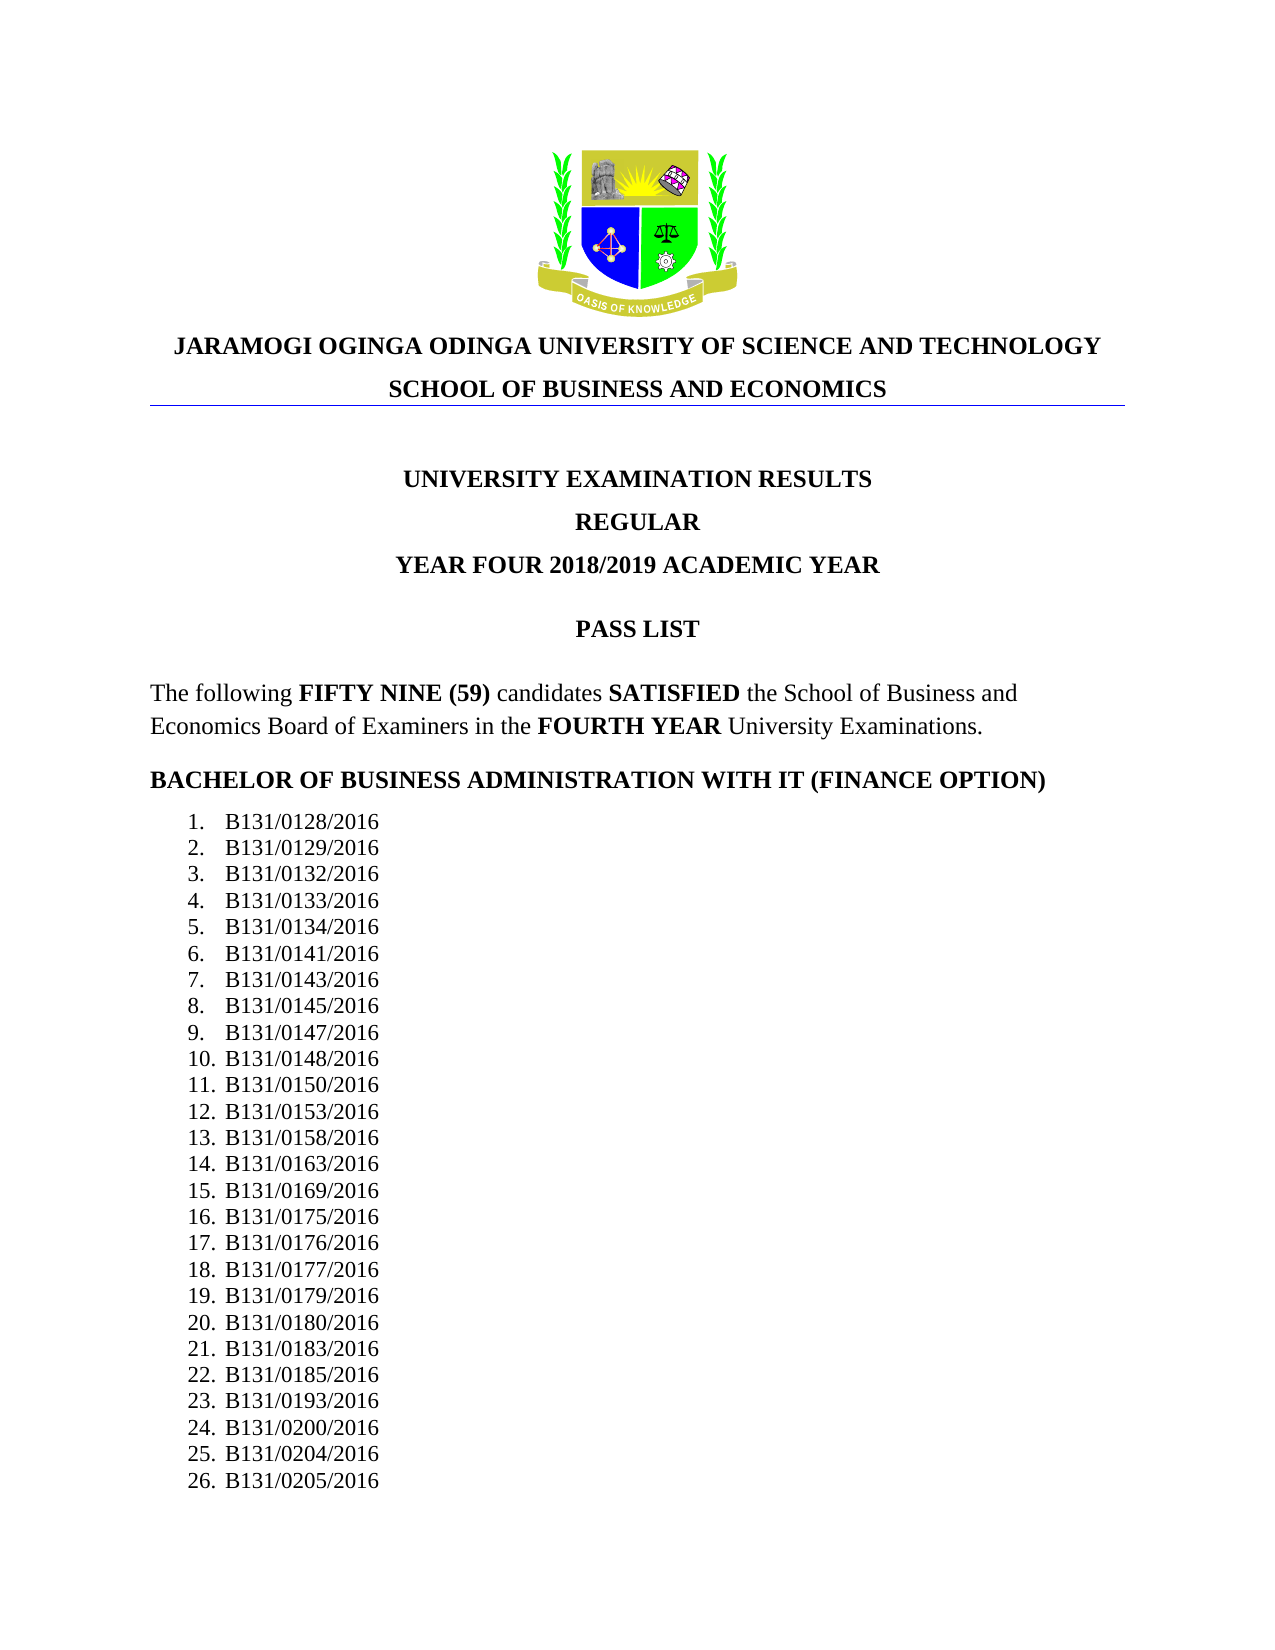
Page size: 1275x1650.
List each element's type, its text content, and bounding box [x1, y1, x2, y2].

text UNIVERSITY EXAMINATION RESULTS [150, 464, 1125, 492]
text BACHELOR OF BUSINESS ADMINISTRATION WITH IT (FINANCE OPTION) [150, 765, 1125, 793]
text REGULAR [150, 507, 1125, 536]
list B131/0133/2016 [187, 887, 1125, 913]
list B131/0128/2016 [187, 808, 1125, 834]
list B131/0175/2016 [187, 1203, 1125, 1229]
list B131/0193/2016 [187, 1388, 1125, 1414]
list B131/0205/2016 [187, 1467, 1125, 1493]
list B131/0200/2016 [187, 1414, 1125, 1440]
list B131/0163/2016 [187, 1150, 1125, 1177]
list B131/0158/2016 [187, 1124, 1125, 1150]
list B131/0204/2016 [187, 1440, 1125, 1467]
text YEAR FOUR 2018/2019 ACADEMIC YEAR [150, 550, 1125, 579]
list B131/0129/2016 [187, 834, 1125, 861]
list B131/0176/2016 [187, 1229, 1125, 1256]
text PASS LIST [150, 614, 1125, 643]
list B131/0180/2016 [187, 1308, 1125, 1335]
list B131/0150/2016 [187, 1071, 1125, 1098]
list B131/0153/2016 [187, 1098, 1125, 1124]
list B131/0145/2016 [187, 992, 1125, 1019]
list B131/0148/2016 [187, 1045, 1125, 1071]
text The following FIFTY NINE (59) candidates SATISFIED the School of Business and Economics Board of Examiners in the FOURTH YEAR University Examinations. [150, 678, 1125, 739]
list B131/0134/2016 [187, 913, 1125, 939]
text SCHOOL OF BUSINESS AND ECONOMICS [150, 374, 1125, 405]
text JARAMOGI OGINGA ODINGA UNIVERSITY OF SCIENCE AND TECHNOLOGY [150, 331, 1125, 360]
list B131/0143/2016 [187, 966, 1125, 992]
list B131/0132/2016 [187, 861, 1125, 887]
list B131/0185/2016 [187, 1361, 1125, 1388]
list B131/0169/2016 [187, 1177, 1125, 1203]
list B131/0147/2016 [187, 1019, 1125, 1045]
list B131/0177/2016 [187, 1256, 1125, 1282]
list B131/0141/2016 [187, 939, 1125, 966]
list B131/0183/2016 [187, 1335, 1125, 1361]
list B131/0179/2016 [187, 1282, 1125, 1308]
